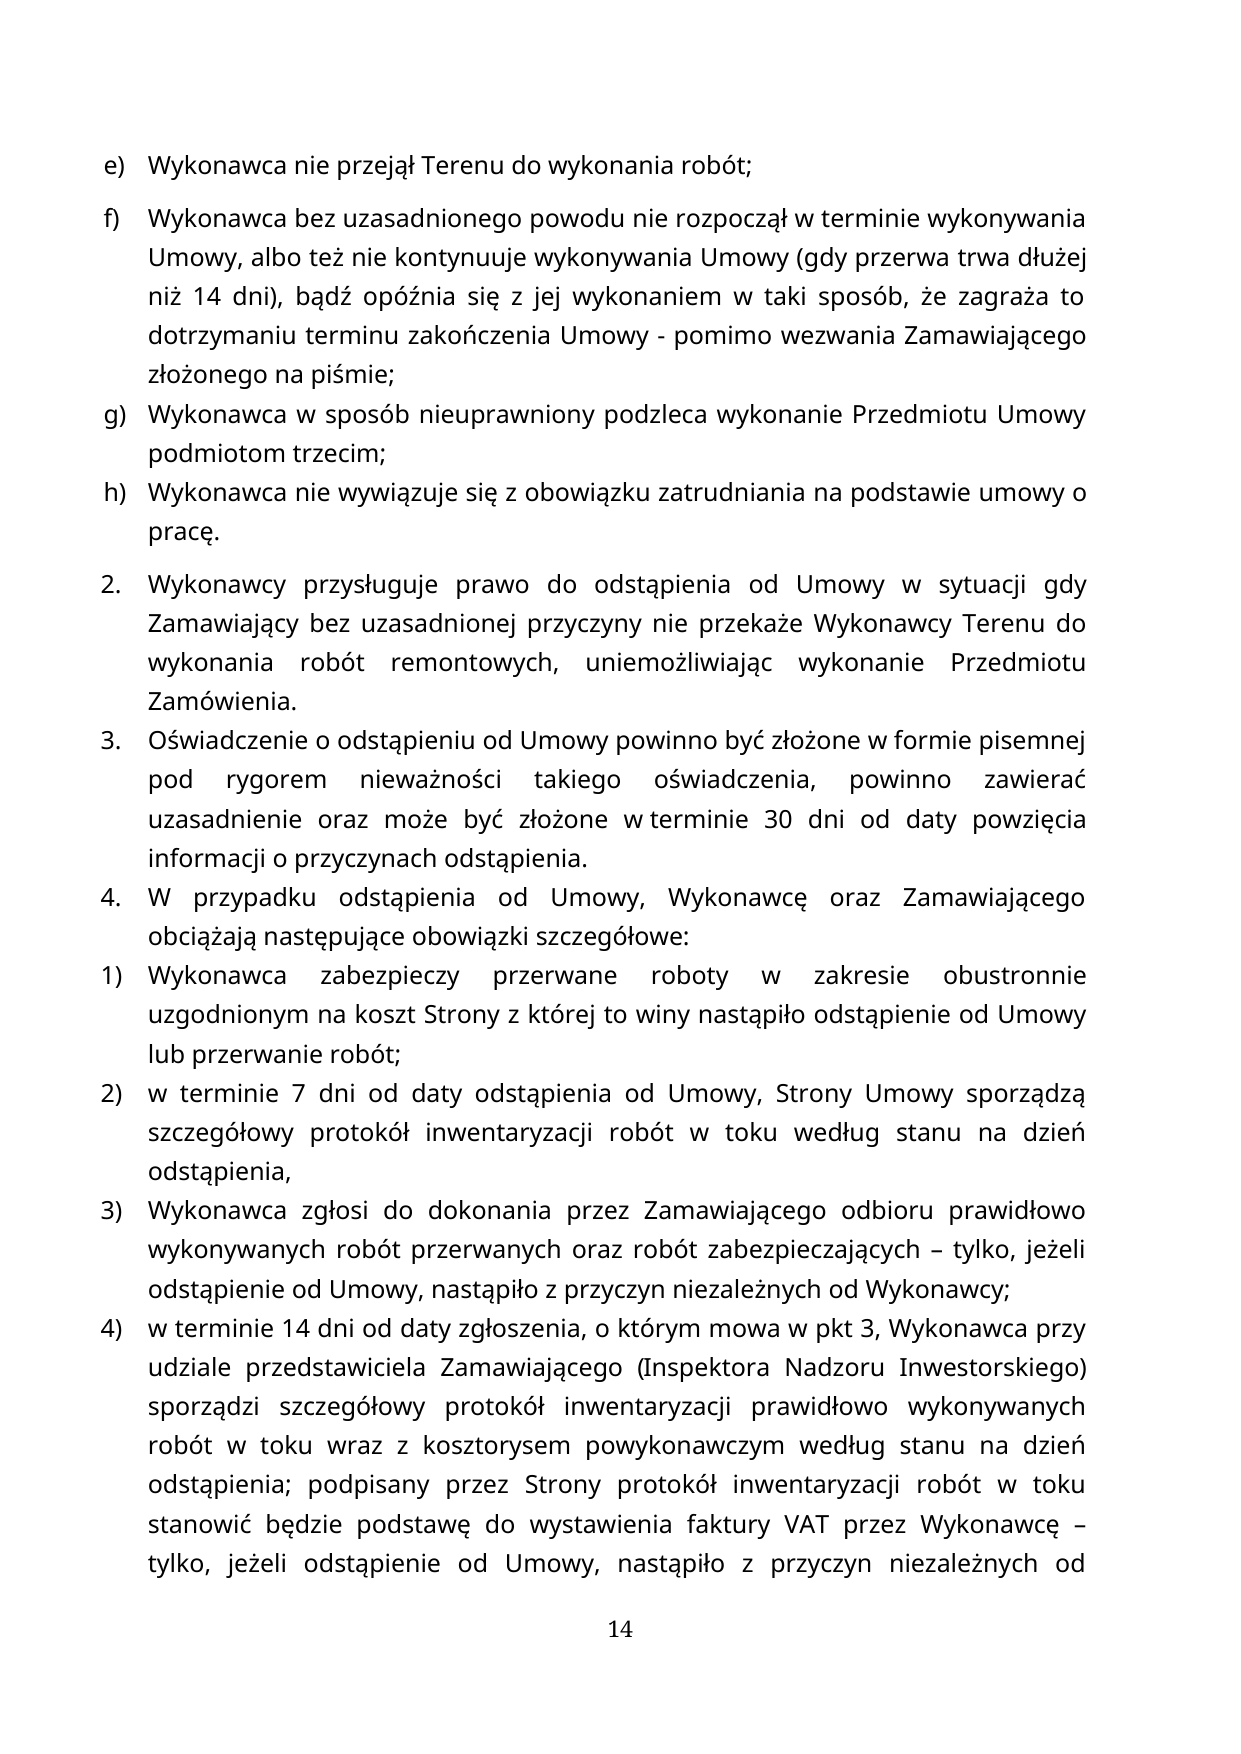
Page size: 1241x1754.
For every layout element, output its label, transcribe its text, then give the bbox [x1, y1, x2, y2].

list w terminie 7 dni od daty odstąpienia od Umowy, Strony Umowy sporządzą szczegółowy protokół inwentaryzacji robót w toku według stanu na dzień odstąpienia, [100, 1076, 1087, 1188]
list Wykonawca zgłosi do dokonania przez Zamawiającego odbioru prawidłowo wykonywanych robót przerwanych oraz robót zabezpieczających – tylko, jeżeli odstąpienie od Umowy, nastąpiło z przyczyn niezależnych od Wykonawcy; [100, 1193, 1087, 1305]
list W przypadku odstąpienia od Umowy, Wykonawcę oraz Zamawiającego obciążają następujące obowiązki szczegółowe: [100, 880, 1087, 953]
list Oświadczenie o odstąpieniu od Umowy powinno być złożone w formie pisemnej pod rygorem nieważności takiego oświadczenia, powinno zawierać uzasadnienie oraz może być złożone w terminie 30 dni od daty powzięcia informacji o przyczynach odstąpienia. [100, 723, 1087, 874]
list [100, 1311, 1087, 1579]
list Wykonawca w sposób nieuprawniony podzleca wykonanie Przedmiotu Umowy podmiotom trzecim; [103, 396, 1087, 469]
list Wykonawca nie wywiązuje się z obowiązku zatrudniania na podstawie umowy o pracę. [103, 475, 1087, 548]
list Wykonawca zabezpieczy przerwane roboty w zakresie obustronnie uzgodnionym na koszt Strony z której to winy nastąpiło odstąpienie od Umowy lub przerwanie robót; [100, 958, 1087, 1070]
list Wykonawcy przysługuje prawo do odstąpienia od Umowy w sytuacji gdy Zamawiający bez uzasadnionej przyczyny nie przekaże Wykonawcy Terenu do wykonania robót remontowych, uniemożliwiając wykonanie Przedmiotu Zamówienia. [100, 566, 1087, 718]
list Wykonawca nie przejął Terenu do wykonania robót; [103, 148, 1087, 182]
list Wykonawca bez uzasadnionego powodu nie rozpoczął w terminie wykonywania Umowy, albo też nie kontynuuje wykonywania Umowy (gdy przerwa trwa dłużej niż 14 dni), bądź opóźnia się z jej wykonaniem w taki sposób, że zagraża to dotrzymaniu terminu zakończenia Umowy - pomimo wezwania Zamawiającego złożonego na piśmie; [103, 201, 1087, 391]
